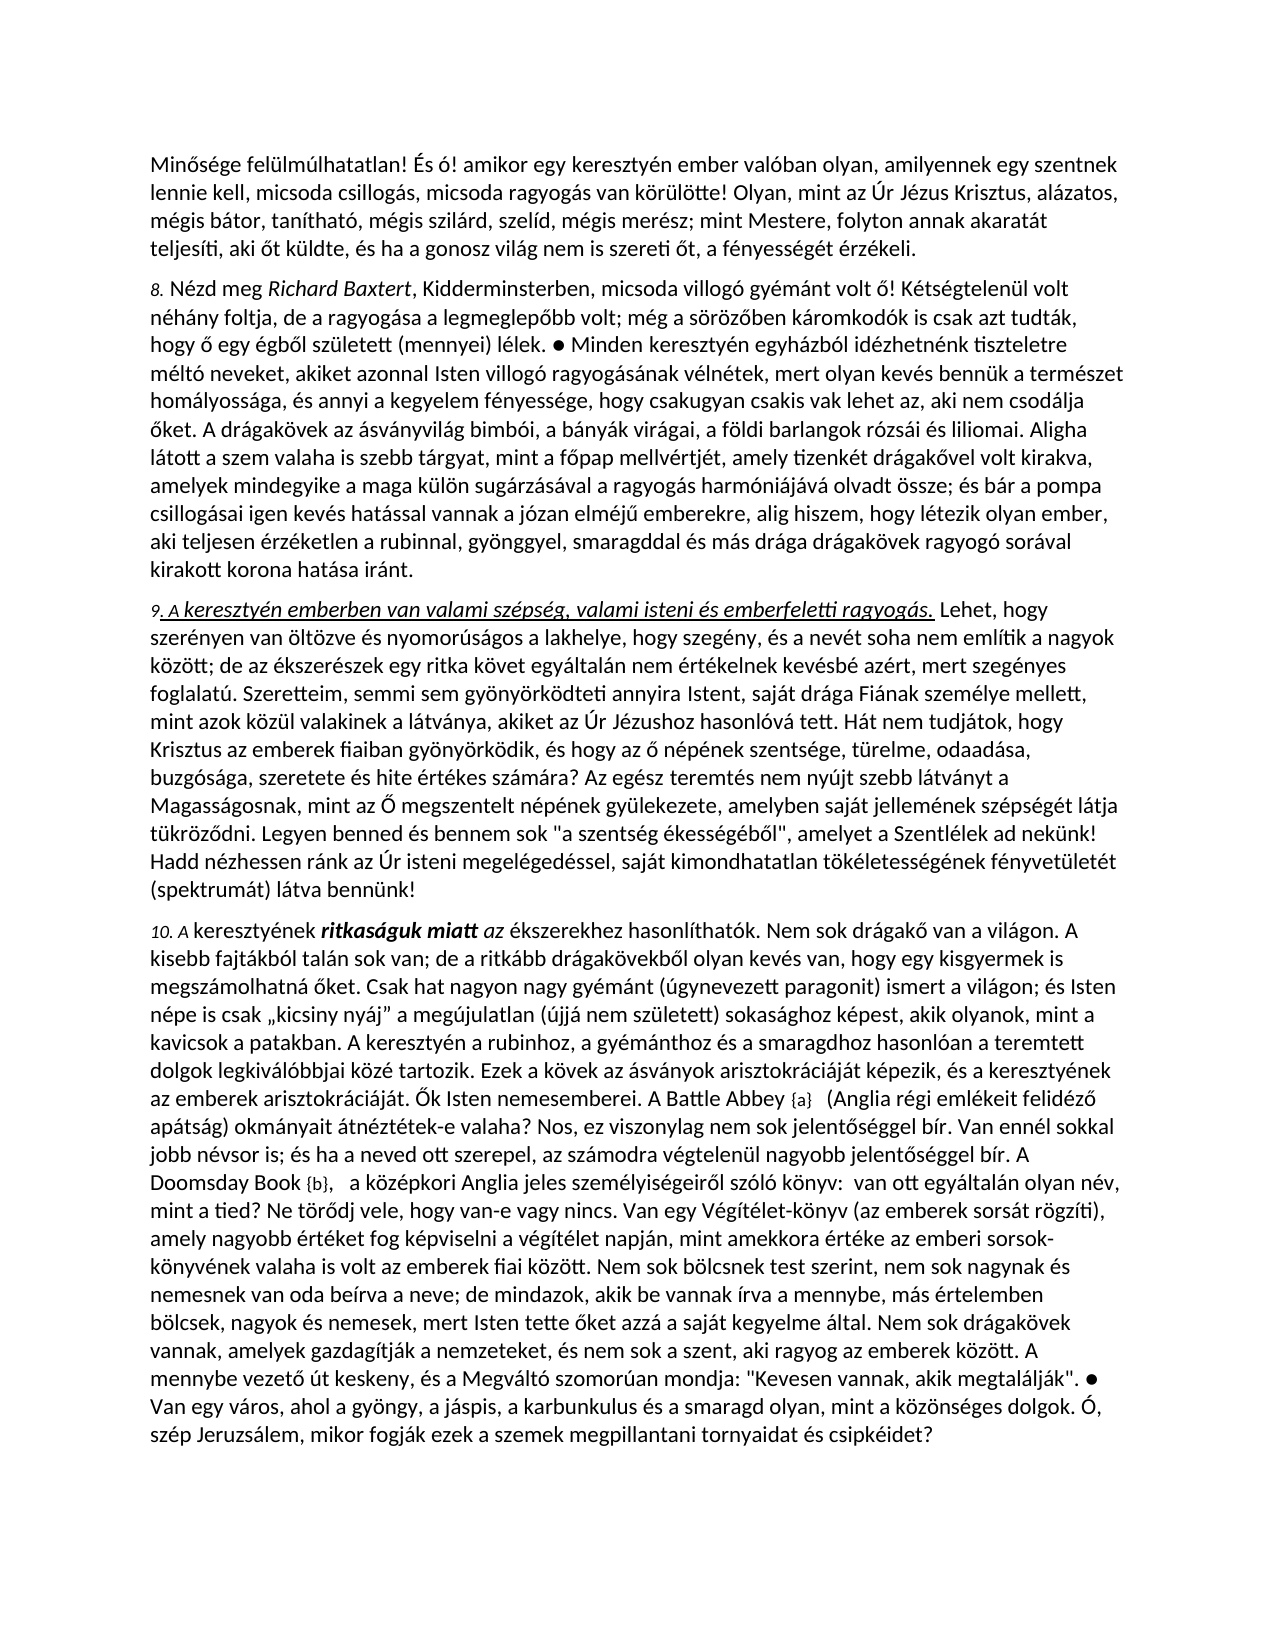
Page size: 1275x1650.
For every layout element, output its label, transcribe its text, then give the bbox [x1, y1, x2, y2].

text 8. Nézd meg Richard Baxtert, Kidderminsterben, micsoda villogó gyémánt volt ő! Kétségtelenül volt néhány foltja, de a ragyogása a legmeglepőbb volt; még a sörözőben káromkodók is csak azt tudták, hogy ő egy égből született (mennyei) lélek. ● Minden keresztyén egyházból idézhetnénk tiszteletre méltó neveket, akiket azonnal Isten villogó ragyogásának vélnétek, mert olyan kevés bennük a természet homályossága, és annyi a kegyelem fényessége, hogy csakugyan csakis vak lehet az, aki nem csodálja őket. A drágakövek az ásványvilág bimbói, a bányák virágai, a földi barlangok rózsái és liliomai. Aligha látott a szem valaha is szebb tárgyat, mint a főpap mellvértjét, amely tizenkét drágakővel volt kirakva, amelyek mindegyike a maga külön sugárzásával a ragyogás harmóniájává olvadt össze; és bár a pompa csillogásai igen kevés hatással vannak a józan elméjű emberekre, alig hiszem, hogy létezik olyan ember, aki teljesen érzéketlen a rubinnal, gyönggyel, smaragddal és más drága drágakövek ragyogó sorával kirakott korona hatása iránt. [150, 274, 1125, 583]
text 10. A keresztyének ritkaságuk miatt az ékszerekhez hasonlíthatók. Nem sok drágakő van a világon. A kisebb fajtákból talán sok van; de a ritkább drágakövekből olyan kevés van, hogy egy kisgyermek is megszámolhatná őket. Csak hat nagyon nagy gyémánt (úgynevezett paragonit) ismert a világon; és Isten népe is csak „kicsiny nyáj” a megújulatlan (újjá nem született) sokasághoz képest, akik olyanok, mint a kavicsok a patakban. A keresztyén a rubinhoz, a gyémánthoz és a smaragdhoz hasonlóan a teremtett dolgok legkiválóbbjai közé tartozik. Ezek a kövek az ásványok arisztokráciáját képezik, és a keresztyének az emberek arisztokráciáját. Ők Isten nemesemberei. A Battle Abbey {a} (Anglia régi emlékeit felidéző apátság) okmányait átnéztétek-e valaha? Nos, ez viszonylag nem sok jelentőséggel bír. Van ennél sokkal jobb névsor is; és ha a neved ott szerepel, az számodra végtelenül nagyobb jelentőséggel bír. A Doomsday Book {b}, a középkori Anglia jeles személyiségeiről szóló könyv: van ott egyáltalán olyan név, mint a tied? Ne törődj vele, hogy van-e vagy nincs. Van egy Végítélet-könyv (az emberek sorsát rögzíti), amely nagyobb értéket fog képviselni a végítélet napján, mint amekkora értéke az emberi sorsok-könyvének valaha is volt az emberek fiai között. Nem sok bölcsnek test szerint, nem sok nagynak és nemesnek van oda beírva a neve; de mindazok, akik be vannak írva a mennybe, más értelemben bölcsek, nagyok és nemesek, mert Isten tette őket azzá a saját kegyelme által. Nem sok drágakövek vannak, amelyek gazdagítják a nemzeteket, és nem sok a szent, aki ragyog az emberek között. A mennybe vezető út keskeny, és a Megváltó szomorúan mondja: "Kevesen vannak, akik megtalálják". ● Van egy város, ahol a gyöngy, a jáspis, a karbunkulus és a smaragd olyan, mint a közönséges dolgok. Ó, szép Jeruzsálem, mikor fogják ezek a szemek megpillantani tornyaidat és csipkéidet? [150, 916, 1125, 1448]
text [150, 150, 1125, 262]
text 9. A keresztyén emberben van valami szépség, valami isteni és emberfeletti ragyogás. Lehet, hogy szerényen van öltözve és nyomorúságos a lakhelye, hogy szegény, és a nevét soha nem említik a nagyok között; de az ékszerészek egy ritka követ egyáltalán nem értékelnek kevésbé azért, mert szegényes foglalatú. Szeretteim, semmi sem gyönyörködteti annyira Istent, saját drága Fiának személye mellett, mint azok közül valakinek a látványa, akiket az Úr Jézushoz hasonlóvá tett. Hát nem tudjátok, hogy Krisztus az emberek fiaiban gyönyörködik, és hogy az ő népének szentsége, türelme, odaadása, buzgósága, szeretete és hite értékes számára? Az egész teremtés nem nyújt szebb látványt a Magasságosnak, mint az Ő megszentelt népének gyülekezete, amelyben saját jellemének szépségét látja tükröződni. Legyen benned és bennem sok "a szentség ékességéből", amelyet a Szentlélek ad nekünk! Hadd nézhessen ránk az Úr isteni megelégedéssel, saját kimondhatatlan tökéletességének fényvetületét (spektrumát) látva bennünk! [150, 595, 1125, 903]
